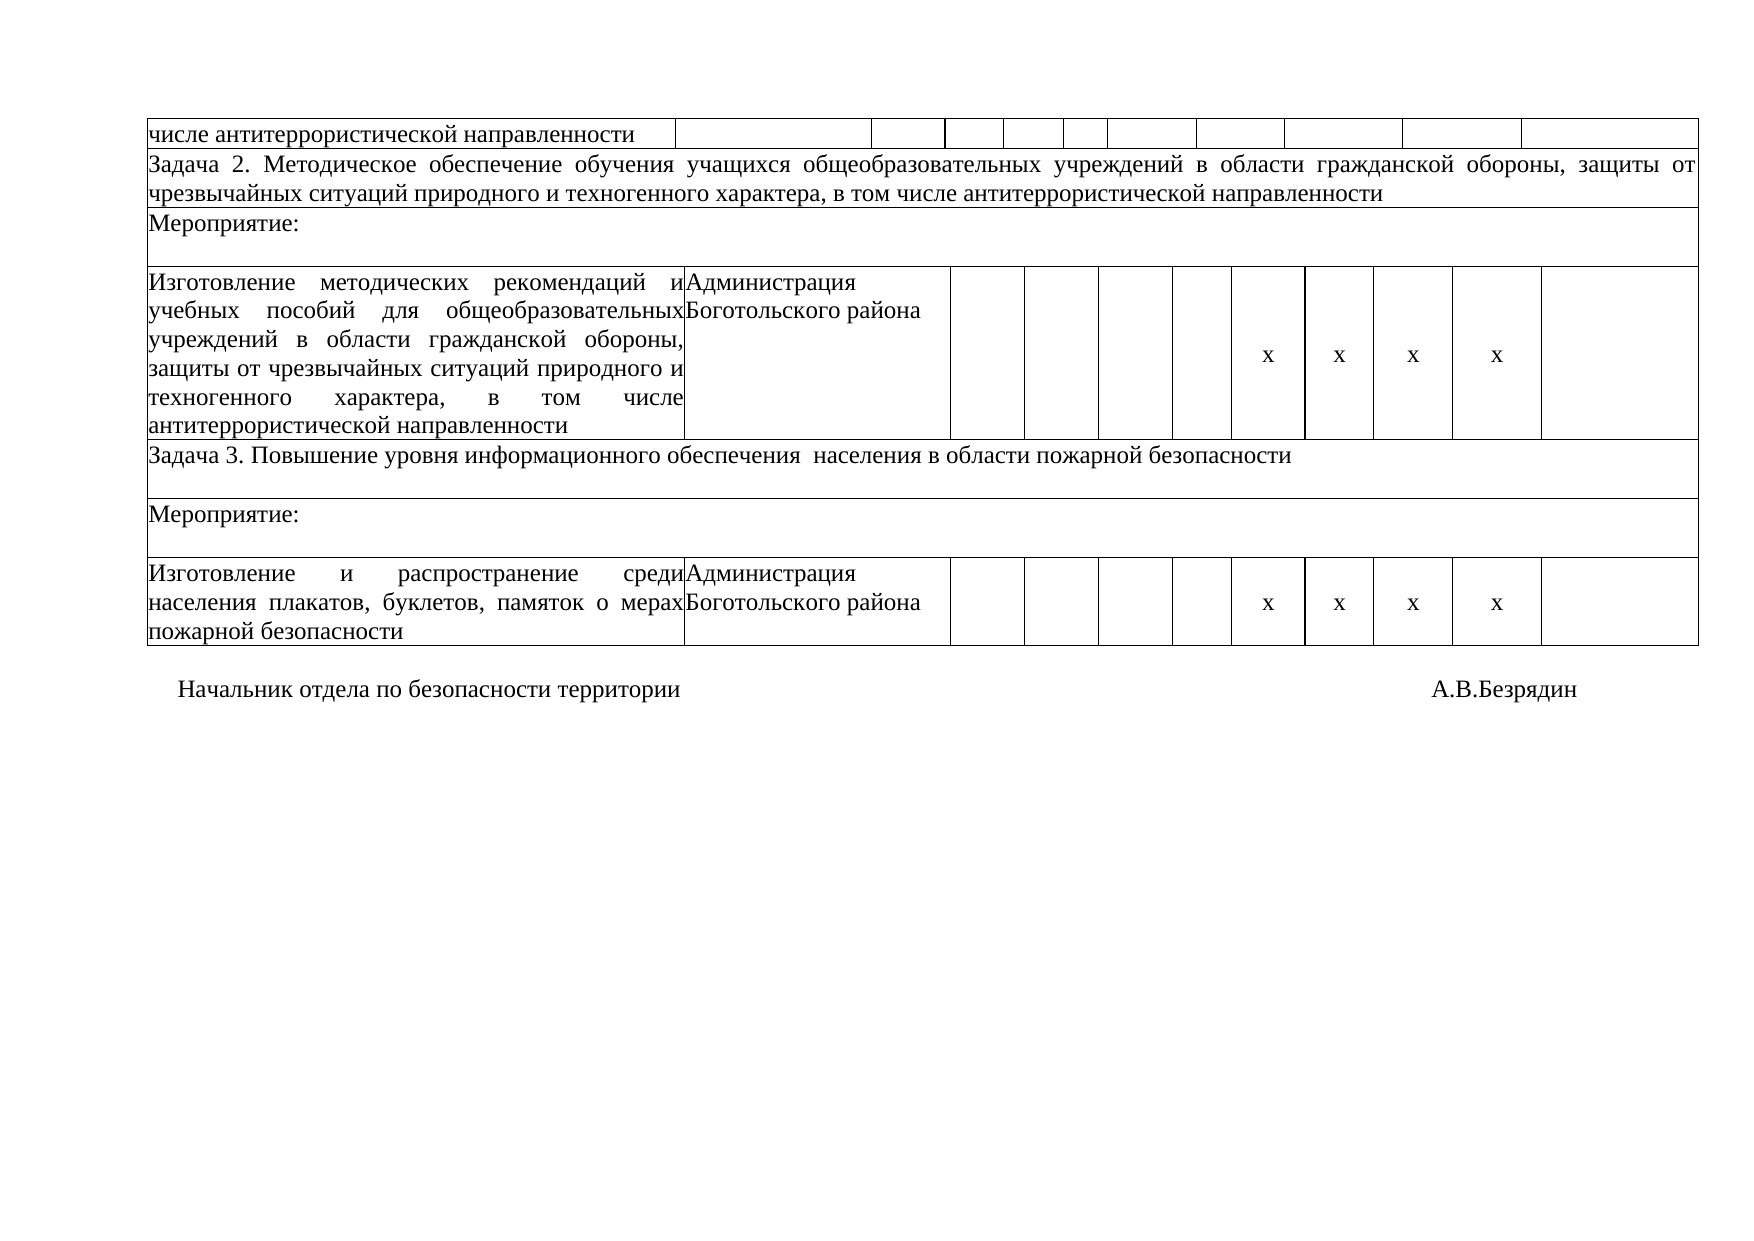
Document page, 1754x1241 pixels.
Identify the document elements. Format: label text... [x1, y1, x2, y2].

table_cell [1025, 558, 1098, 644]
table_cell [951, 558, 1024, 644]
table_cell [1004, 119, 1063, 148]
table_cell 0 [1285, 119, 1402, 148]
table_cell [1025, 267, 1098, 439]
table_cell [1542, 558, 1698, 644]
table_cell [676, 119, 871, 148]
table_cell х [1232, 267, 1304, 439]
table_cell [1173, 558, 1231, 644]
table_cell Мероприятие: [148, 208, 1698, 266]
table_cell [148, 119, 675, 148]
table_cell Задача 3. Повышение уровня информационного обеспечения населения в области пожарной безопасности [148, 440, 1698, 498]
table_cell 0 [1403, 119, 1521, 148]
table_cell х [1453, 267, 1541, 439]
table_cell [872, 119, 944, 148]
table_cell [951, 267, 1024, 439]
table_cell Администрация Боготольского района [685, 267, 950, 439]
table_cell Мероприятие: [148, 499, 1698, 557]
table_cell [1173, 267, 1231, 439]
table_cell [1522, 119, 1698, 148]
table_cell [946, 119, 1003, 148]
text Начальник отдела по безопасности территории А.В.Безрядин [177, 674, 1695, 703]
table_cell 0 [1108, 119, 1196, 148]
table_cell х [1306, 558, 1373, 644]
table_cell х [1232, 558, 1304, 644]
table_cell х [1453, 558, 1541, 644]
table_cell [1099, 558, 1172, 644]
table_cell х [1374, 558, 1452, 644]
table_cell [1542, 267, 1698, 439]
table_cell Изготовление и распространение среди населения плакатов, буклетов, памяток о мерах пожарной безопасности [148, 558, 684, 644]
table_cell 0 [1197, 119, 1284, 148]
table_cell х [1306, 267, 1373, 439]
table_cell х [1374, 267, 1452, 439]
table_cell Задача 2. Методическое обеспечение обучения учащихся общеобразовательных учреждений в области гражданской обороны, защиты от чрезвычайных ситуаций природного и техногенного характера, в том числе антитеррористической направленности [148, 149, 1698, 207]
table_cell [1099, 267, 1172, 439]
table_cell Администрация Боготольского района [685, 558, 950, 644]
table_cell [1064, 119, 1107, 148]
table_cell Изготовление методических рекомендаций и учебных пособий для общеобразовательных учреждений в области гражданской обороны, защиты от чрезвычайных ситуаций природного и техногенного характера, в том числе антитеррористической направленности [148, 267, 684, 439]
